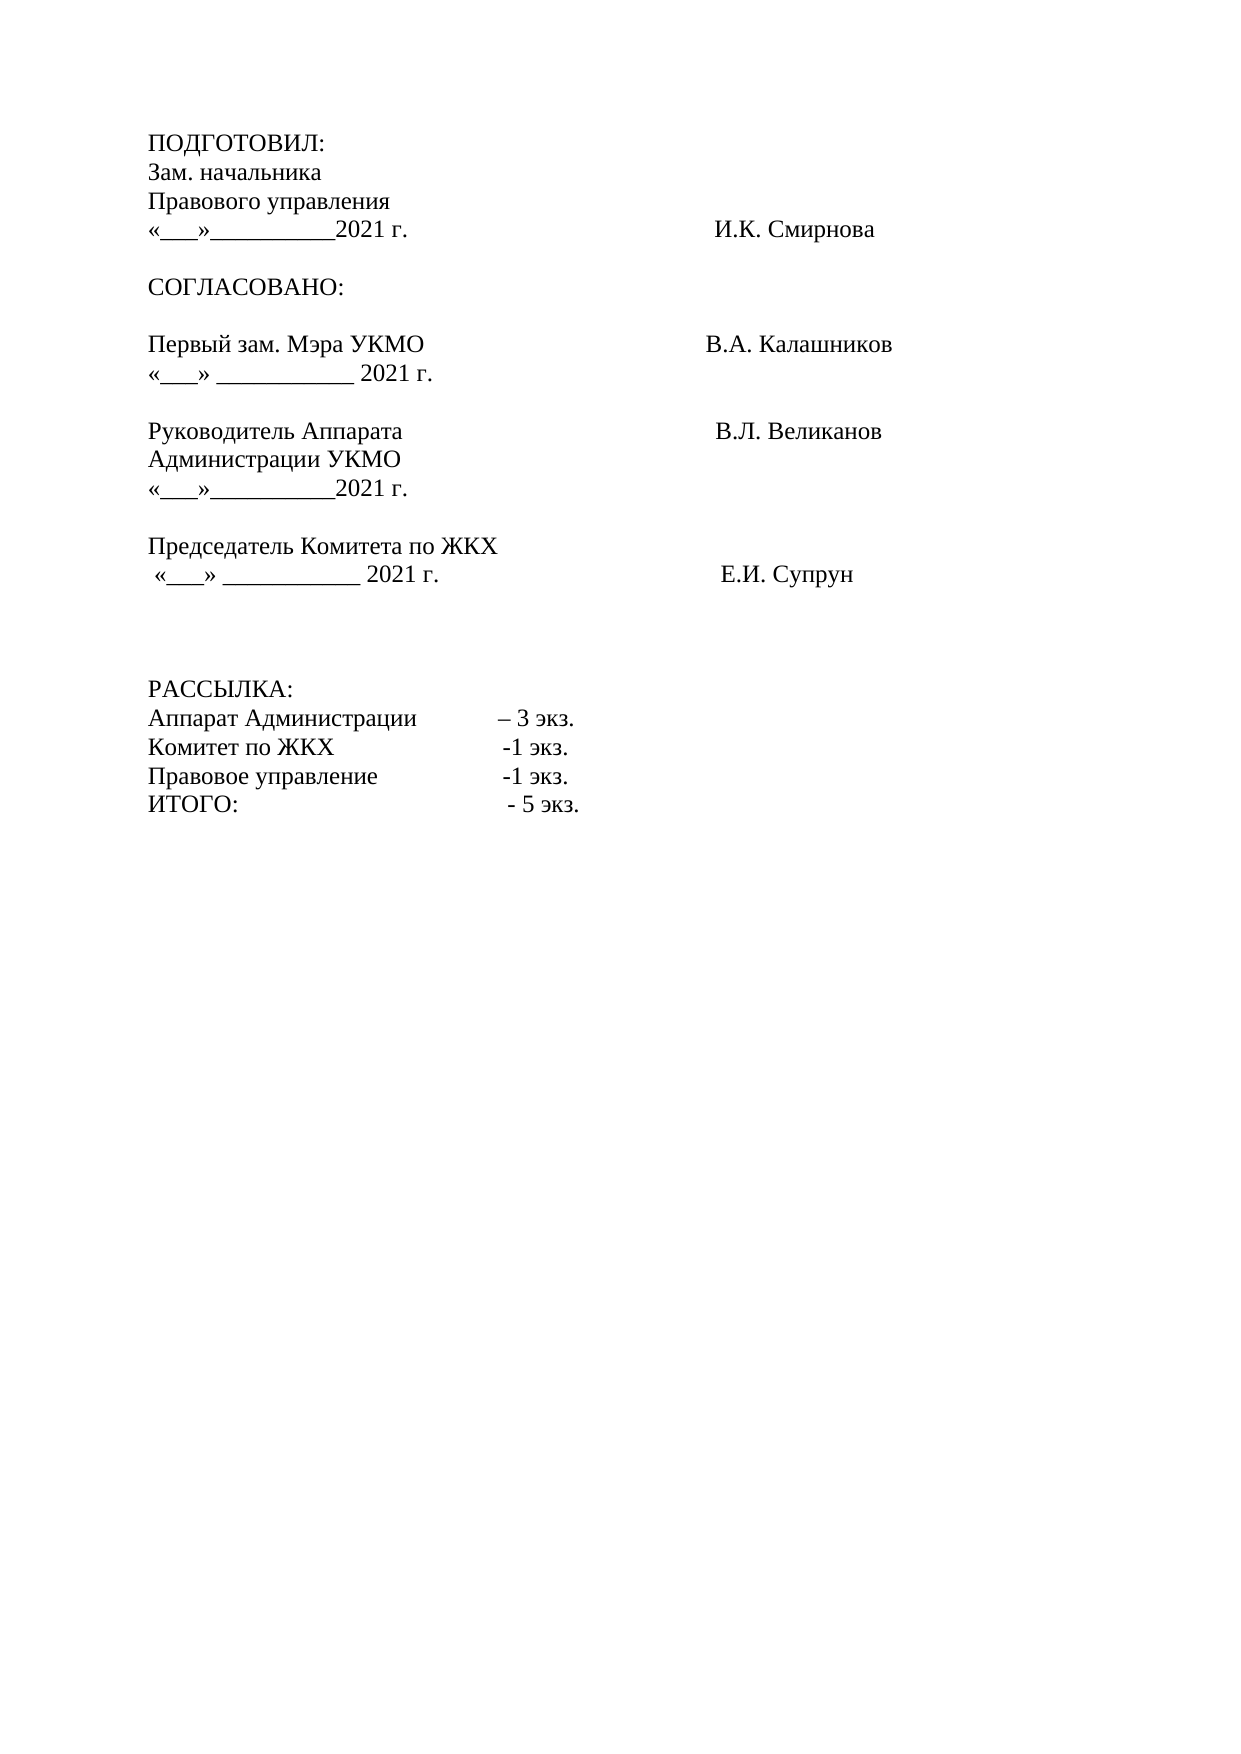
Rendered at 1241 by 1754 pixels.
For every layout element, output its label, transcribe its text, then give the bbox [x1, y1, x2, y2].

text ПОДГОТОВИЛ: [148, 128, 1181, 157]
text ИТОГО: - 5 экз. [148, 789, 1181, 818]
text «___»__________2021 г. И.К. Смирнова [148, 214, 1181, 243]
text Аппарат Администрации – 3 экз. [148, 703, 1181, 732]
text Администрации УКМО [148, 444, 1181, 473]
text Правового управления [148, 186, 1181, 214]
text Председатель Комитета по ЖКХ [148, 531, 1181, 559]
text «___» ___________ 2021 г. Е.И. Супрун [148, 559, 1181, 588]
text «___»__________2021 г. [148, 473, 1181, 502]
text Первый зам. Мэра УКМО В.А. Калашников [148, 329, 1181, 358]
text Правовое управление -1 экз. [148, 761, 1181, 789]
text Зам. начальника [148, 157, 1181, 186]
text СОГЛАСОВАНО: [148, 272, 1181, 301]
text РАССЫЛКА: [148, 674, 1181, 703]
text Комитет по ЖКХ -1 экз. [148, 732, 1181, 761]
text Руководитель Аппарата В.Л. Великанов [148, 416, 1181, 444]
text «___» ___________ 2021 г. [148, 358, 1181, 387]
